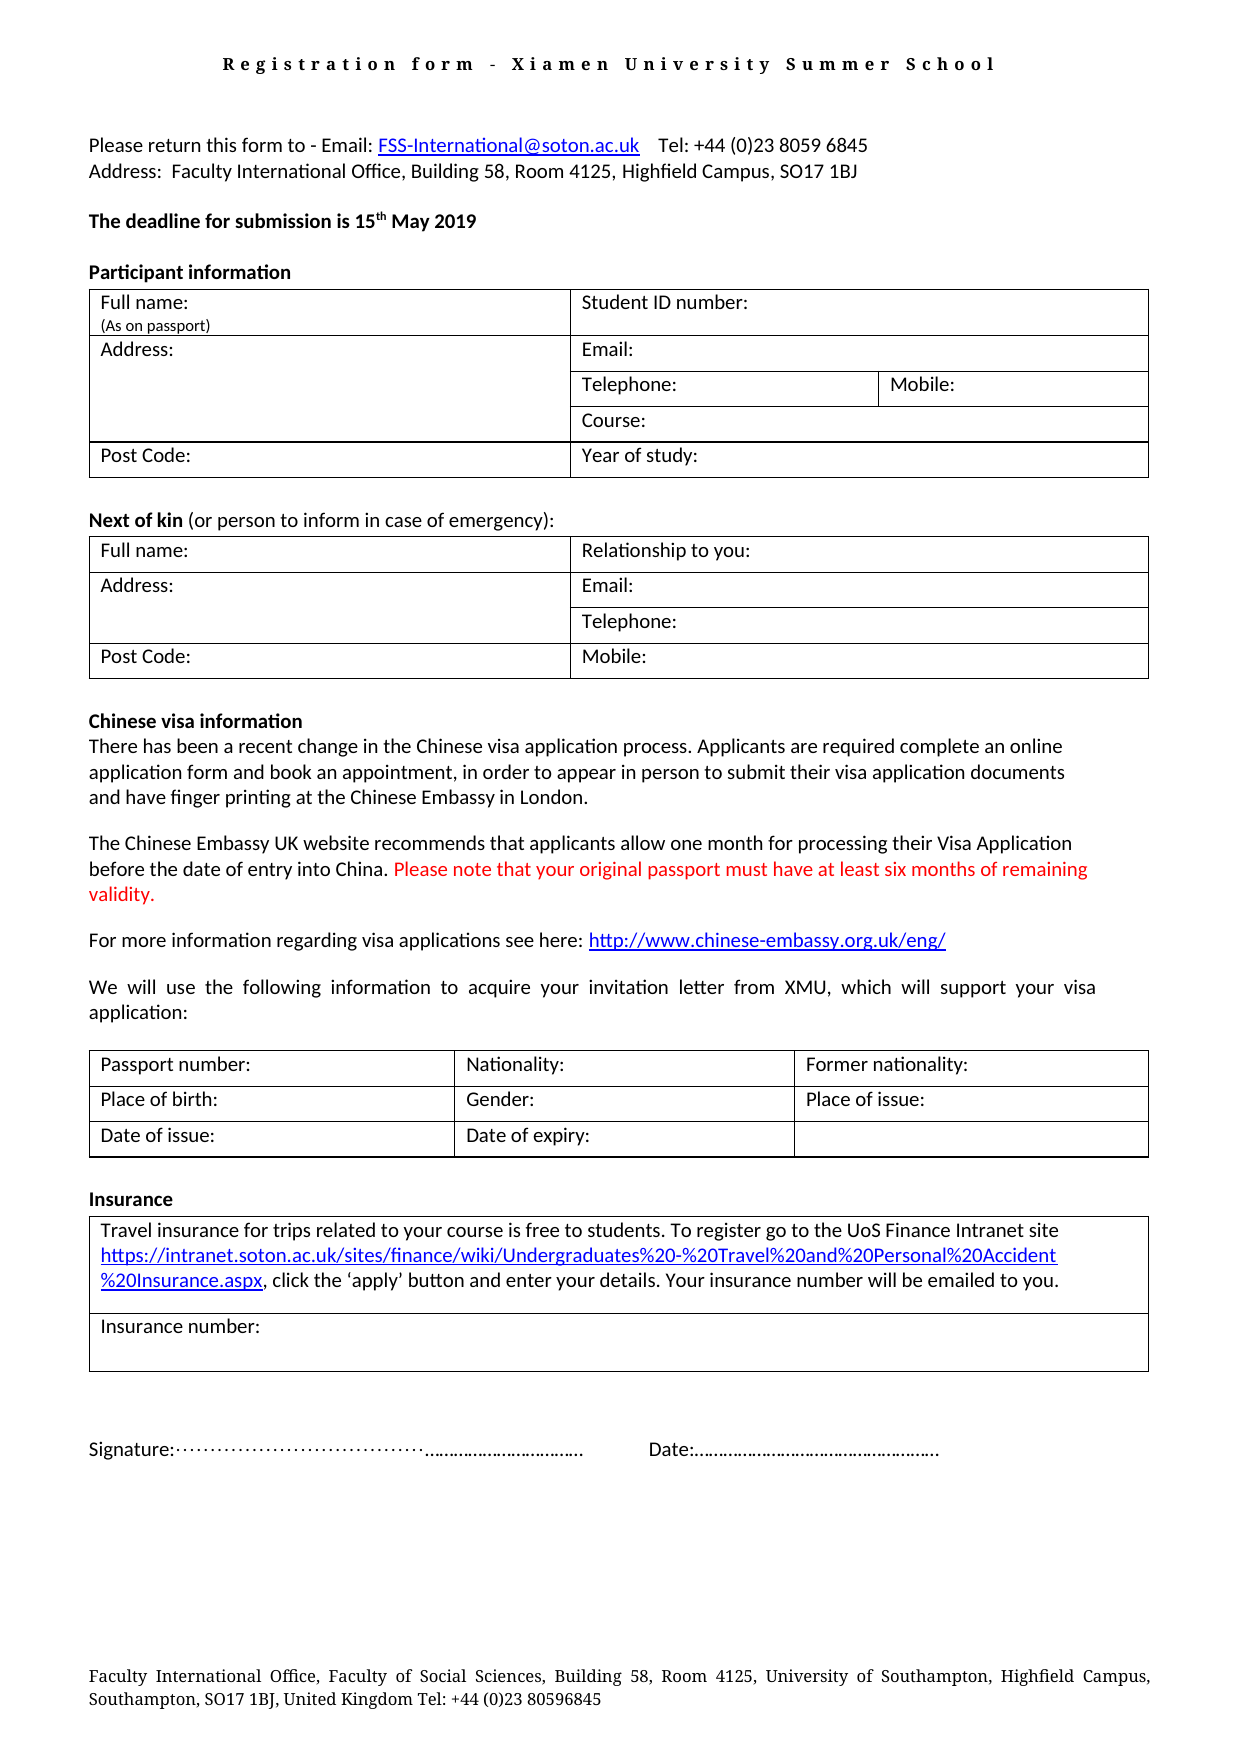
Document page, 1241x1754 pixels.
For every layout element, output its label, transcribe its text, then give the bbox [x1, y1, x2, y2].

table_cell Telephone: [571, 372, 878, 406]
table_cell Date of issue: [90, 1122, 454, 1156]
table_cell Mobile: [879, 372, 1148, 406]
table_cell Mobile: [571, 644, 1148, 678]
table_header Nationality: [455, 1051, 794, 1086]
text Participant information [89, 259, 1122, 285]
text The Chinese Embassy UK website recommends that applicants allow one month for processing their Visa Application before the date of entry into China. Please note that your original passport must have at least six months of remaining validity. [89, 831, 1097, 907]
table_header Full name: (As on passport) [90, 290, 570, 335]
table_header Former nationality: [795, 1051, 1148, 1086]
text For more information regarding visa applications see here: http://www.chinese-embassy.org.uk/eng/ [89, 928, 1097, 953]
table_cell Address: [90, 336, 570, 441]
table_cell Post Code: [90, 443, 570, 477]
text We will use the following information to acquire your invitation letter from XMU, which will support your visa application: [89, 974, 1097, 1025]
text There has been a recent change in the Chinese visa application process. Applicants are required complete an online application form and book an appointment, in order to appear in person to submit their visa application documents and have finger printing at the Chinese Embassy in London. [89, 733, 1097, 810]
table_cell Telephone: [571, 608, 1148, 642]
text Please return this form to - Email: FSS-International@soton.ac.uk Tel: +44 (0)23 8059 6845 [89, 133, 1122, 158]
table_cell Place of issue: [795, 1087, 1148, 1121]
table_header Student ID number: [571, 290, 1148, 335]
text The deadline for submission is 15th May 2019 [89, 208, 1122, 234]
table_cell Insurance number: [90, 1314, 1148, 1371]
text Address: Faculty International Office, Building 58, Room 4125, Highfield Campus, SO17 1BJ [89, 158, 1122, 183]
text Signature:…………………………… Date:…………………………………………… [89, 1436, 1122, 1462]
text Next of kin (or person to inform in case of emergency): [89, 507, 1137, 532]
table_cell Email: [571, 573, 1148, 607]
table_header Full name: [90, 537, 570, 572]
table_cell Gender: [455, 1087, 794, 1121]
table_cell Year of study: [571, 443, 1148, 477]
table_cell Date of expiry: [455, 1122, 794, 1156]
table_header Passport number: [90, 1051, 454, 1086]
table_cell Post Code: [90, 644, 570, 678]
table_cell [795, 1122, 1148, 1156]
table_cell Email: [571, 336, 1148, 371]
text Insurance [89, 1187, 1122, 1212]
table_header Travel insurance for trips related to your course is free to students. To register go to the UoS Finance Intranet site https://intranet.soton.ac.uk/sites/finance/wiki/Undergraduates%20-%20Travel%20and%20Personal%20Accident%20Insurance.aspx, click the ‘apply’ button and enter your details. Your insurance number will be emailed to you. [90, 1217, 1148, 1312]
text Chinese visa information [89, 708, 1097, 733]
table_cell Course: [571, 407, 1148, 441]
table_cell Place of birth: [90, 1087, 454, 1121]
table_cell Address: [90, 573, 570, 642]
table_header Relationship to you: [571, 537, 1148, 572]
